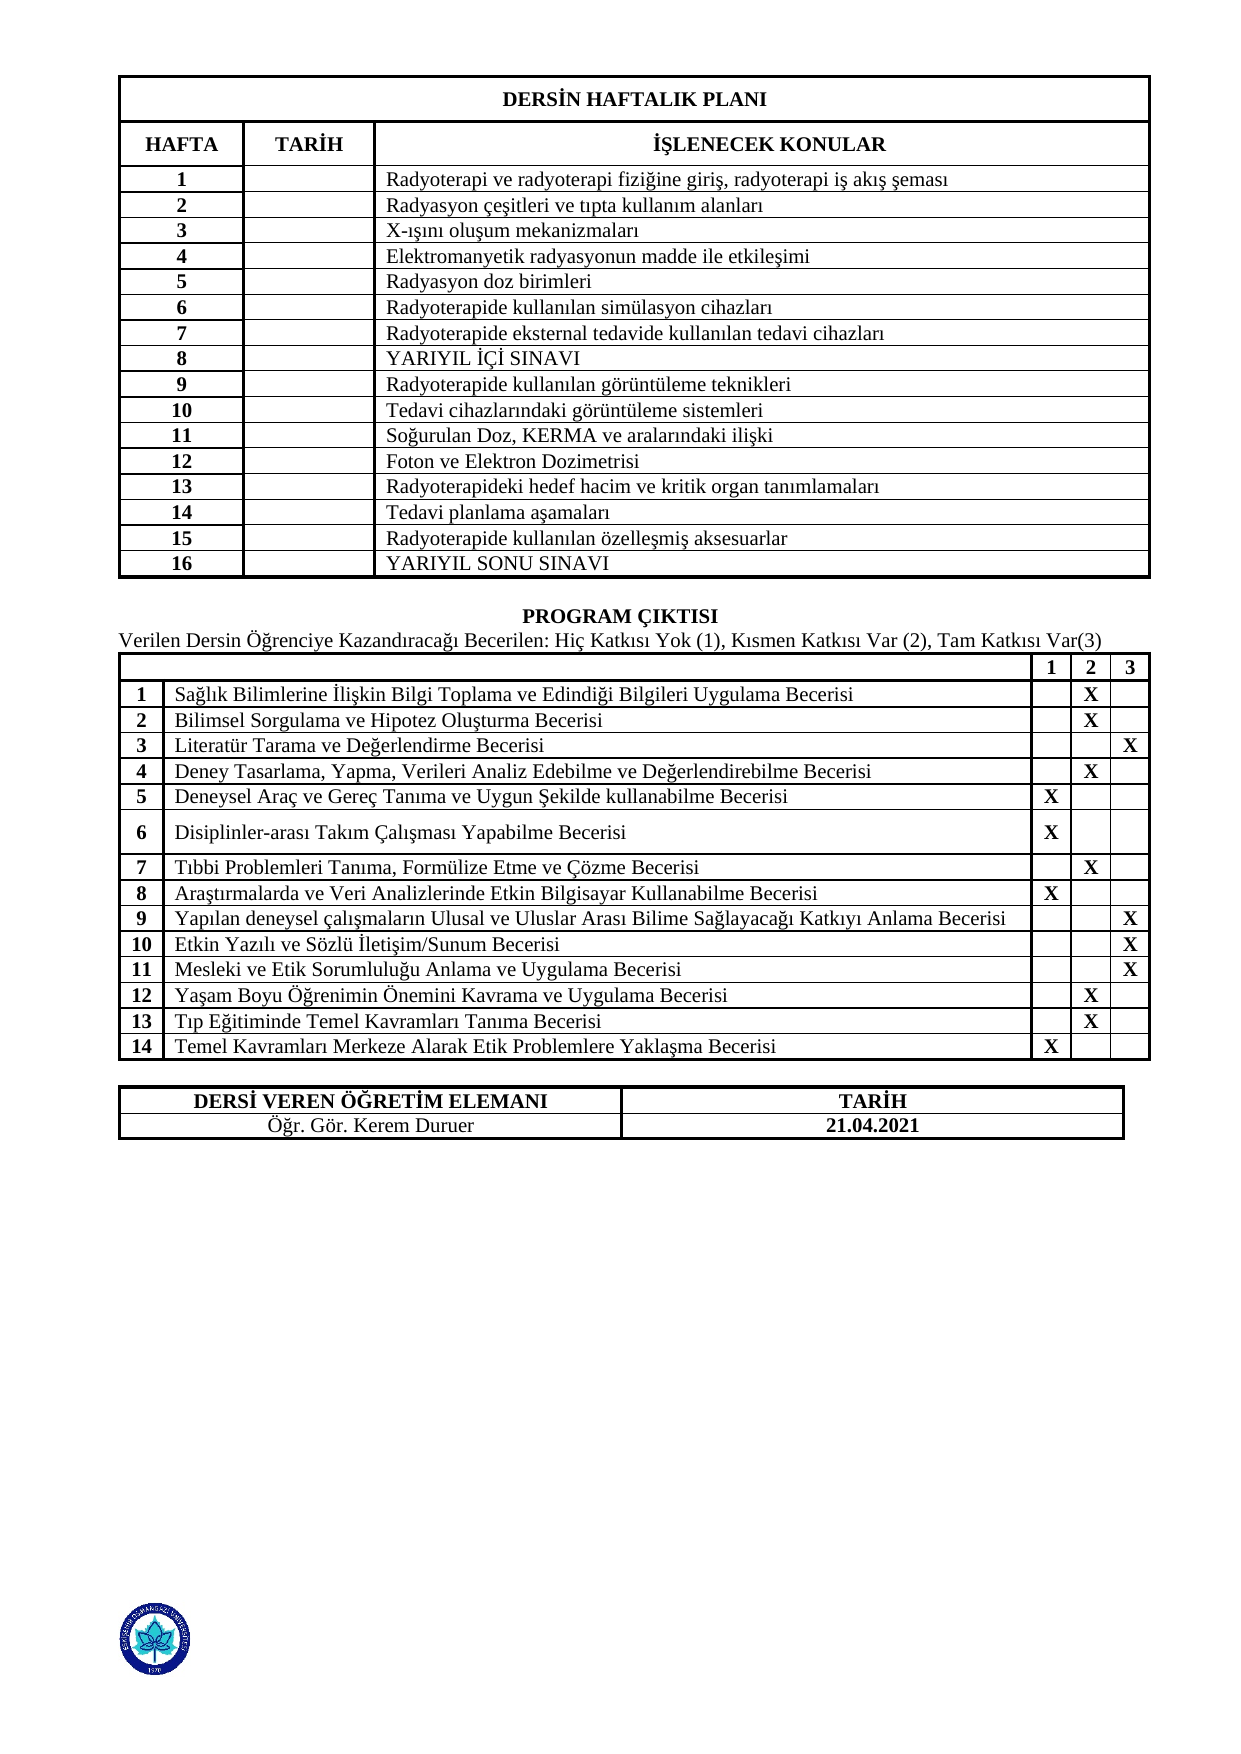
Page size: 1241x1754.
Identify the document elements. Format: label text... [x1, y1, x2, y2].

table_cell 6 [121, 295, 242, 319]
table_cell 14 [121, 500, 242, 524]
picture [118, 1600, 191, 1677]
table_cell [1111, 708, 1148, 732]
table_cell 12 [121, 449, 242, 473]
table_cell Soğurulan Doz, KERMA ve aralarındaki ilişki [376, 423, 1148, 447]
table_cell 7 [121, 855, 162, 879]
table_cell 11 [121, 423, 242, 447]
table_cell X [1111, 957, 1148, 981]
table_cell Radyoterapide kullanılan görüntüleme teknikleri [376, 371, 1148, 396]
table_cell 5 [121, 785, 162, 808]
table_cell Radyoterapide kullanılan özelleşmiş aksesuarlar [376, 525, 1148, 550]
table_header 2 [1072, 655, 1110, 679]
table_cell Tedavi cihazlarındaki görüntüleme sistemleri [376, 397, 1148, 422]
table_cell X [1033, 810, 1070, 853]
table_header 1 [1033, 655, 1070, 679]
table_cell Mesleki ve Etik Sorumluluğu Anlama ve Uygulama Becerisi [165, 957, 1030, 981]
table_cell Radyoterapi ve radyoterapi fiziğine giriş, radyoterapi iş akış şeması [376, 166, 1148, 191]
table_cell [1111, 1034, 1148, 1058]
table_cell Yaşam Boyu Öğrenimin Önemini Kavrama ve Uygulama Becerisi [165, 983, 1030, 1007]
table_cell X-ışını oluşum mekanizmaları [376, 218, 1148, 242]
table_cell 15 [121, 526, 242, 550]
table_cell [1033, 906, 1070, 930]
table_cell 6 [121, 810, 162, 853]
table_header DERSİ VEREN ÖĞRETİM ELEMANI [121, 1089, 620, 1113]
table_cell [245, 525, 373, 550]
table_cell X [1111, 932, 1148, 956]
table_cell 21.04.2021 [623, 1114, 1122, 1137]
table_cell [245, 448, 373, 473]
table_cell [1111, 881, 1148, 904]
table_cell Deney Tasarlama, Yapma, Verileri Analiz Edebilme ve Değerlendirebilme Becerisi [165, 759, 1030, 783]
table_cell Tedavi planlama aşamaları [376, 500, 1148, 524]
table_cell [1111, 785, 1148, 808]
table_cell [1033, 733, 1070, 757]
table_cell [1072, 810, 1110, 853]
table_cell 1 [121, 167, 242, 191]
table_cell [1111, 810, 1148, 853]
table_cell [245, 346, 373, 370]
table_cell 8 [121, 881, 162, 904]
table_cell [245, 166, 373, 191]
table_cell [1033, 855, 1070, 879]
table_cell Sağlık Bilimlerine İlişkin Bilgi Toplama ve Edindiği Bilgileri Uygulama Becerisi [165, 682, 1030, 706]
table_cell [245, 397, 373, 422]
table_cell 10 [121, 932, 162, 956]
table_cell [1033, 983, 1070, 1007]
table_cell X [1033, 881, 1070, 904]
table_cell [1111, 983, 1148, 1007]
table_cell 7 [121, 321, 242, 345]
table_cell [1072, 932, 1110, 956]
table_cell X [1111, 906, 1148, 930]
table_header DERSİN HAFTALIK PLANI [121, 78, 1148, 120]
table_cell Radyoterapide eksternal tedavide kullanılan tedavi cihazları [376, 320, 1148, 345]
table_cell 3 [121, 218, 242, 242]
text Verilen Dersin Öğrenciye Kazandıracağı Becerilen: Hiç Katkısı Yok (1), Kısmen Katkısı Var (2), Tam Katkısı Var(3) [118, 628, 1122, 652]
table_cell [1033, 932, 1070, 956]
table_cell 16 [121, 551, 242, 575]
table_cell YARIYIL SONU SINAVI [376, 551, 1148, 575]
table_cell [1111, 682, 1148, 706]
table_cell 2 [121, 193, 242, 217]
table_cell İŞLENECEK KONULAR [376, 123, 1148, 165]
table_cell Disiplinler-arası Takım Çalışması Yapabilme Becerisi [165, 810, 1030, 853]
table_cell [1111, 759, 1148, 783]
table_cell Tıbbi Problemleri Tanıma, Formülize Etme ve Çözme Becerisi [165, 855, 1030, 879]
table_cell Foton ve Elektron Dozimetrisi [376, 448, 1148, 473]
table_cell Temel Kavramları Merkeze Alarak Etik Problemlere Yaklaşma Becerisi [165, 1034, 1030, 1058]
table_cell X [1072, 708, 1110, 732]
table_cell 8 [121, 346, 242, 370]
table_header [121, 655, 1030, 679]
table_cell [1072, 785, 1110, 808]
table_cell 13 [121, 475, 242, 498]
table_cell Radyoterapideki hedef hacim ve kritik organ tanımlamaları [376, 474, 1148, 498]
text PROGRAM ÇIKTISI [118, 603, 1122, 628]
table_cell 4 [121, 759, 162, 783]
table_cell [1072, 733, 1110, 757]
table_cell Radyasyon doz birimleri [376, 269, 1148, 293]
table_cell [245, 269, 373, 293]
table_cell 5 [121, 270, 242, 293]
table_cell Literatür Tarama ve Değerlendirme Becerisi [165, 733, 1030, 757]
table_cell X [1072, 983, 1110, 1007]
table_cell [245, 551, 373, 575]
table_cell [245, 371, 373, 396]
table_cell [1072, 1034, 1110, 1058]
table_cell Tıp Eğitiminde Temel Kavramları Tanıma Becerisi [165, 1009, 1030, 1033]
table_cell [245, 423, 373, 447]
table_cell [245, 320, 373, 345]
table_cell Yapılan deneysel çalışmaların Ulusal ve Uluslar Arası Bilime Sağlayacağı Katkıyı Anlama Becerisi [165, 906, 1030, 930]
table_cell HAFTA [121, 123, 242, 165]
table_cell X [1033, 1034, 1070, 1058]
table_cell X [1072, 855, 1110, 879]
table_cell 10 [121, 398, 242, 422]
table_cell Radyasyon çeşitleri ve tıpta kullanım alanları [376, 192, 1148, 217]
table_cell [245, 218, 373, 242]
table_header TARİH [623, 1089, 1122, 1113]
table_cell YARIYIL İÇİ SINAVI [376, 346, 1148, 370]
table_cell [1033, 708, 1070, 732]
table_cell [1033, 682, 1070, 706]
table_cell [1111, 855, 1148, 879]
table_cell X [1033, 785, 1070, 808]
table_cell 3 [121, 733, 162, 757]
table_cell [1033, 957, 1070, 981]
table_cell [1072, 957, 1110, 981]
table_cell 2 [121, 708, 162, 732]
table_cell Deneysel Araç ve Gereç Tanıma ve Uygun Şekilde kullanabilme Becerisi [165, 785, 1030, 808]
table_cell [1033, 1009, 1070, 1033]
table_cell [1033, 759, 1070, 783]
table_cell [245, 474, 373, 498]
table_cell Araştırmalarda ve Veri Analizlerinde Etkin Bilgisayar Kullanabilme Becerisi [165, 881, 1030, 904]
table_header 3 [1111, 655, 1148, 679]
table_cell [245, 192, 373, 217]
table_cell Öğr. Gör. Kerem Duruer [121, 1114, 620, 1137]
table_cell [1111, 1009, 1148, 1033]
table_cell X [1072, 682, 1110, 706]
table_cell [245, 295, 373, 319]
table_cell [245, 500, 373, 524]
table_cell 1 [121, 682, 162, 706]
table_cell 13 [121, 1009, 162, 1033]
table_cell X [1111, 733, 1148, 757]
table_cell [1072, 906, 1110, 930]
table_cell 9 [121, 372, 242, 396]
table_cell X [1072, 1009, 1110, 1033]
table_cell 4 [121, 244, 242, 268]
table_cell [1072, 881, 1110, 904]
table_cell 12 [121, 983, 162, 1007]
table_cell 14 [121, 1034, 162, 1058]
table_cell Elektromanyetik radyasyonun madde ile etkileşimi [376, 243, 1148, 268]
table_cell Radyoterapide kullanılan simülasyon cihazları [376, 295, 1148, 319]
table_cell Bilimsel Sorgulama ve Hipotez Oluşturma Becerisi [165, 708, 1030, 732]
table_cell TARİH [245, 123, 373, 165]
table_cell X [1072, 759, 1110, 783]
table_cell Etkin Yazılı ve Sözlü İletişim/Sunum Becerisi [165, 932, 1030, 956]
table_cell [245, 243, 373, 268]
table_cell 11 [121, 957, 162, 981]
table_cell 9 [121, 906, 162, 930]
